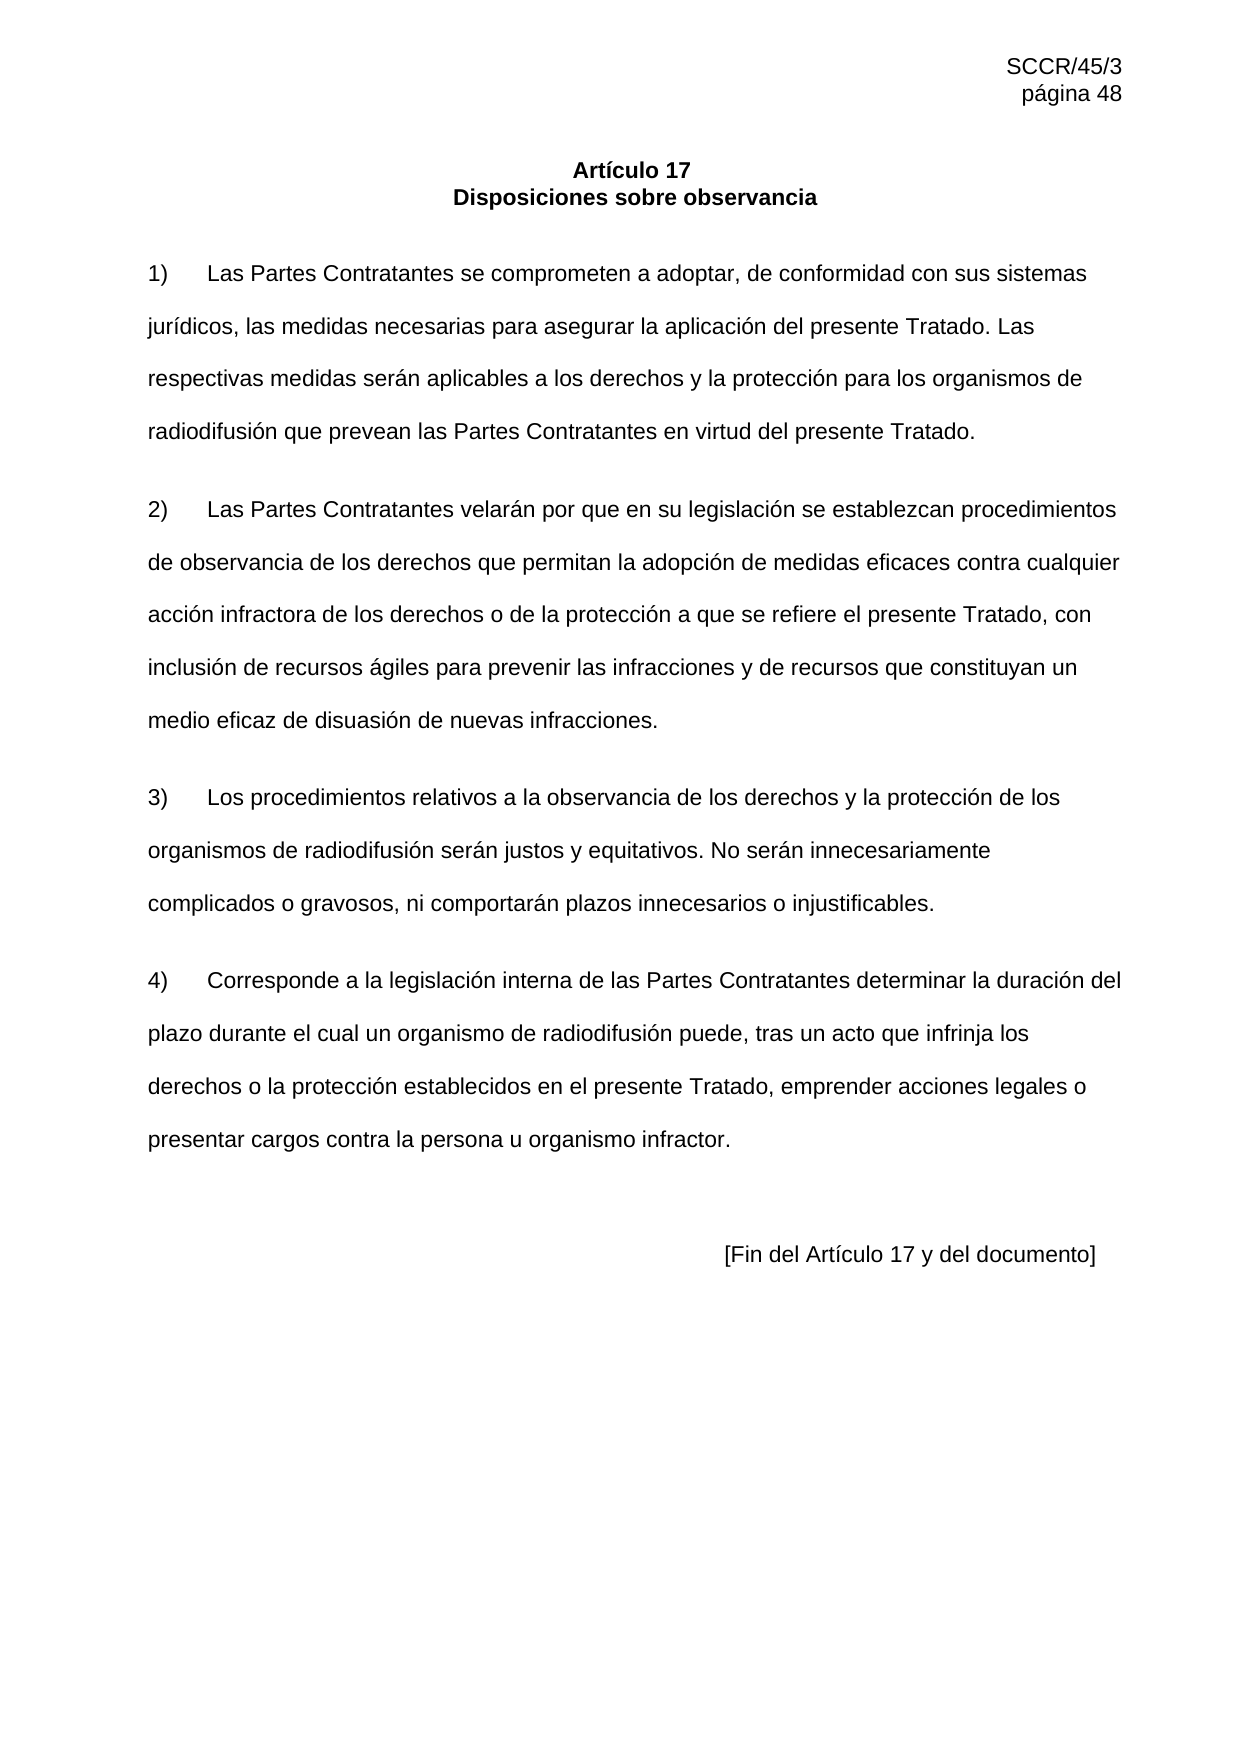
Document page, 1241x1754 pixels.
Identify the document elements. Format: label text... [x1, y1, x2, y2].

text 3) Los procedimientos relativos a la observancia de los derechos y la protección de los organismos de radiodifusión serán justos y equitativos. No serán innecesariamente complicados o gravosos, ni comportarán plazos innecesarios o injustificables. [148, 784, 1122, 916]
text 4) Corresponde a la legislación interna de las Partes Contratantes determinar la duración del plazo durante el cual un organismo de radiodifusión puede, tras un acto que infrinja los derechos o la protección establecidos en el presente Tratado, emprender acciones legales o presentar cargos contra la persona u organismo infractor. [148, 967, 1122, 1152]
text 2) Las Partes Contratantes velarán por que en su legislación se establezcan procedimientos de observancia de los derechos que permitan la adopción de medidas eficaces contra cualquier acción infractora de los derechos o de la protección a que se refiere el presente Tratado, con inclusión de recursos ágiles para prevenir las infracciones y de recursos que constituyan un medio eficaz de disuasión de nuevas infracciones. [148, 496, 1122, 733]
text Artículo 17 Disposiciones sobre observancia [148, 157, 1122, 210]
text 1) Las Partes Contratantes se comprometen a adoptar, de conformidad con sus sistemas jurídicos, las medidas necesarias para asegurar la aplicación del presente Tratado. Las respectivas medidas serán aplicables a los derechos y la protección para los organismos de radiodifusión que prevean las Partes Contratantes en virtud del presente Tratado. [148, 260, 1122, 444]
text [Fin del Artículo 17 y del documento] [724, 1241, 1122, 1267]
